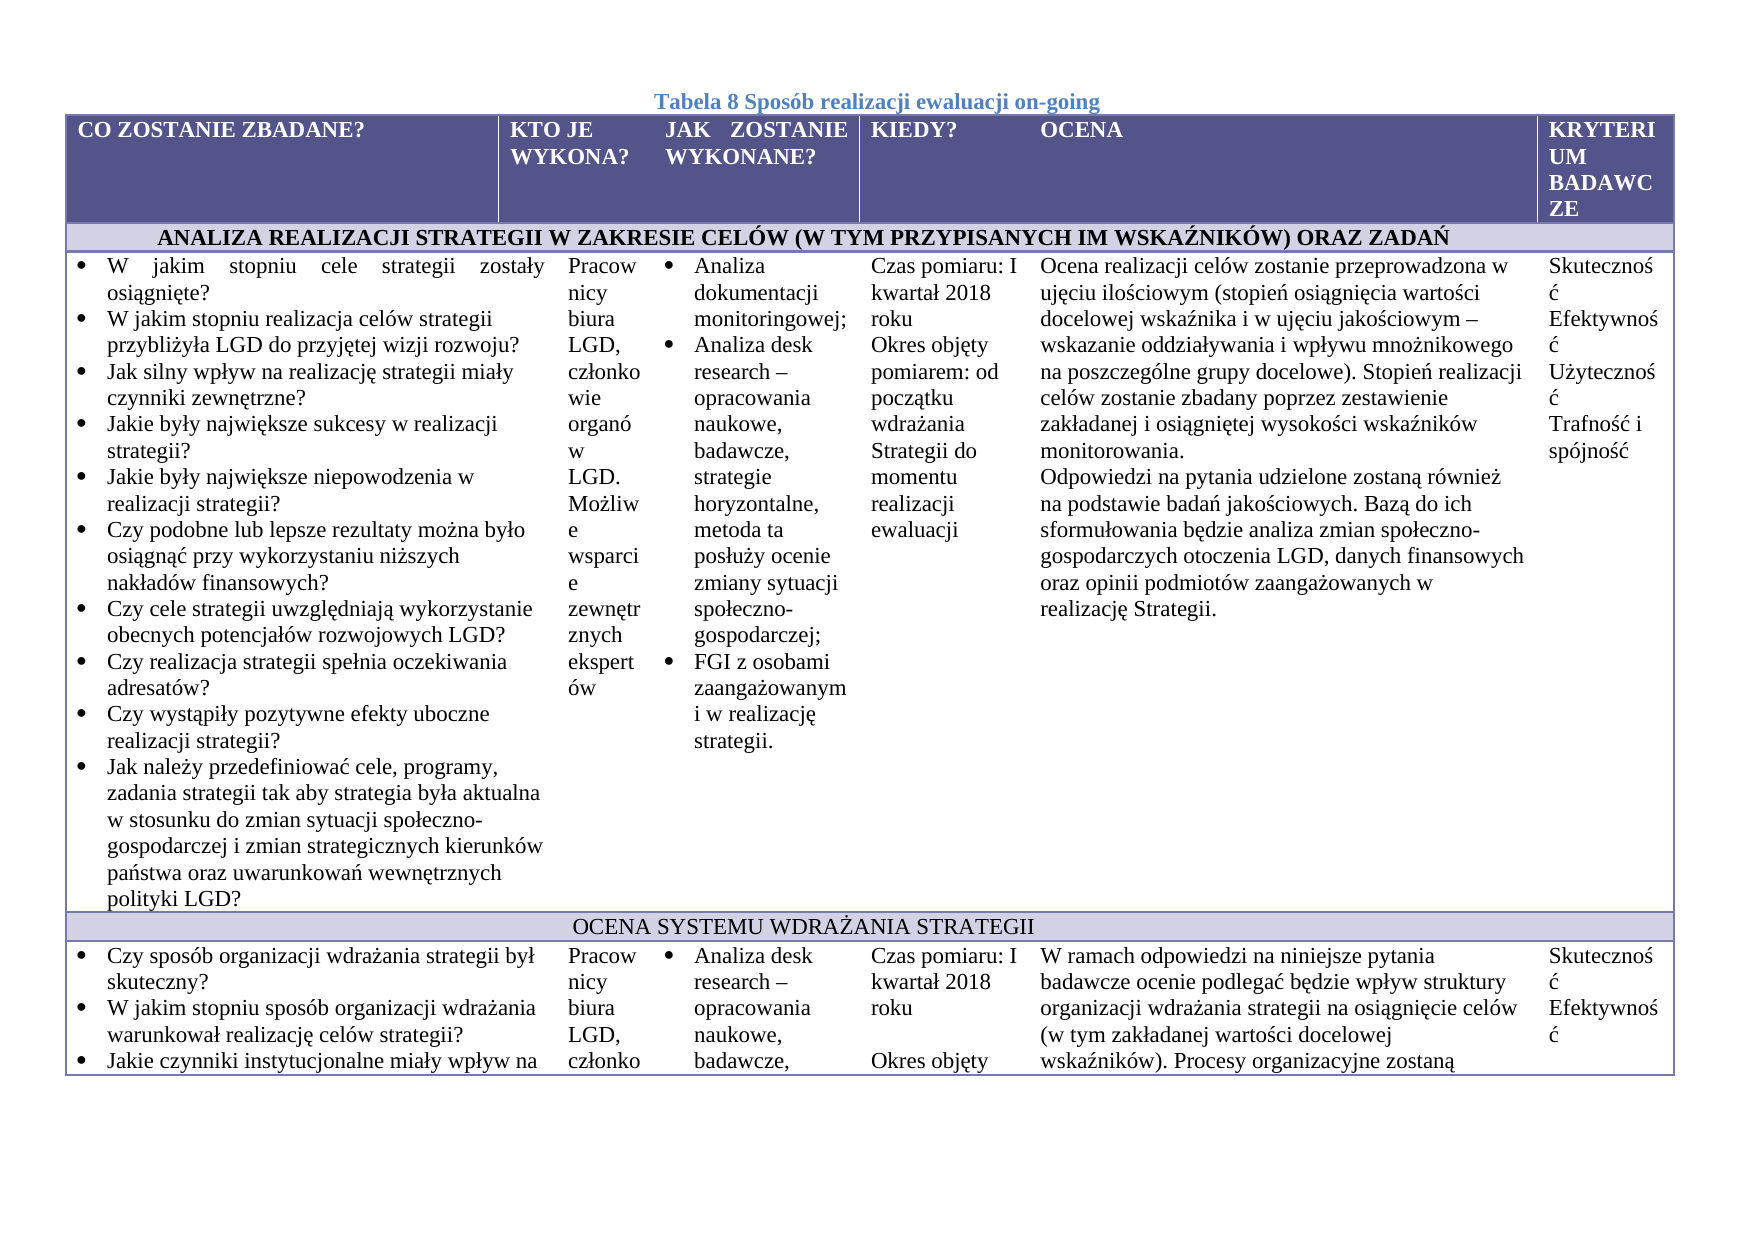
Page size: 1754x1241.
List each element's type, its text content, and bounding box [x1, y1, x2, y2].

table_header JAK ZOSTANIE WYKONANE? [654, 116, 859, 222]
table_cell ocena systemu wdrażania strategii [67, 913, 1541, 940]
table_cell [1541, 913, 1673, 940]
table_cell Analiza realizacji strategii w zakresie celów (w tym przypisanych im wskaźników) oraz zadań [67, 224, 1541, 250]
table_header CO ZOSTANIE ZBADANE? [67, 116, 498, 222]
table_header KTO JE WYKONA? [499, 116, 654, 222]
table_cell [1538, 942, 1673, 1073]
table_cell Ocena realizacji celów zostanie przeprowadzona w ujęciu ilościowym (stopień osiągnięcia wartości docelowej wskaźnika i w ujęciu jakościowym – wskazanie oddziaływania i wpływu mnożnikowego na poszczególne grupy docelowe). Stopień realizacji celów zostanie zbadany poprzez zestawienie zakładanej i osiągniętej wysokości wskaźników monitorowania. Odpowiedzi na pytania udzielone zostaną również na podstawie badań jakościowych. Bazą do ich sformułowania będzie analiza zmian społeczno-gospodarczych otoczenia LGD, danych finansowych oraz opinii podmiotów zaangażowanych w realizację Strategii. [1029, 253, 1537, 911]
table_header OCENA [1029, 116, 1537, 222]
table_header KRYTERIUM BADAWCZE [1538, 116, 1673, 222]
table_header KIEDY? [860, 116, 1029, 222]
text Tabela 8 Sposób realizacji ewaluacji on-going [65, 88, 1689, 114]
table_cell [1029, 942, 1537, 1073]
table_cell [860, 942, 1029, 1073]
table_cell W jakim stopniu cele strategii zostały osiągnięte? W jakim stopniu realizacja celów strategii przybliżyła LGD do przyjętej wizji rozwoju? Jak silny wpływ na realizację strategii miały czynniki zewnętrzne? Jakie były największe sukcesy w realizacji strategii? Jakie były największe niepowodzenia w realizacji strategii? Czy podobne lub lepsze rezultaty można było osiągnąć przy wykorzystaniu niższych nakładów finansowych? Czy cele strategii uwzględniają wykorzystanie obecnych potencjałów rozwojowych LGD? Czy realizacja strategii spełnia oczekiwania adresatów? Czy wystąpiły pozytywne efekty uboczne realizacji strategii? Jak należy przedefiniować cele, programy, zadania strategii tak aby strategia była aktualna w stosunku do zmian sytuacji społeczno-gospodarczej i zmian strategicznych kierunków państwa oraz uwarunkowań wewnętrznych polityki LGD? [67, 253, 557, 911]
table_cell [654, 942, 859, 1073]
table_cell Czas pomiaru: I kwartał 2018 roku Okres objęty pomiarem: od początku wdrażania Strategii do momentu realizacji ewaluacji [860, 253, 1029, 911]
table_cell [67, 942, 557, 1073]
table_cell Pracownicy biura LGD, członkowie organów LGD. Możliwe wsparcie zewnętrznych ekspertów [557, 253, 654, 911]
table_cell Analiza dokumentacji monitoringowej; Analiza desk research – opracowania naukowe, badawcze, strategie horyzontalne, metoda ta posłuży ocenie zmiany sytuacji społeczno-gospodarczej; FGI z osobami zaangażowanymi w realizację strategii. [654, 253, 859, 911]
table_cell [557, 942, 654, 1073]
table_cell Skuteczność Efektywność Użyteczność Trafność i spójność [1538, 253, 1673, 911]
table_cell [1541, 224, 1673, 250]
